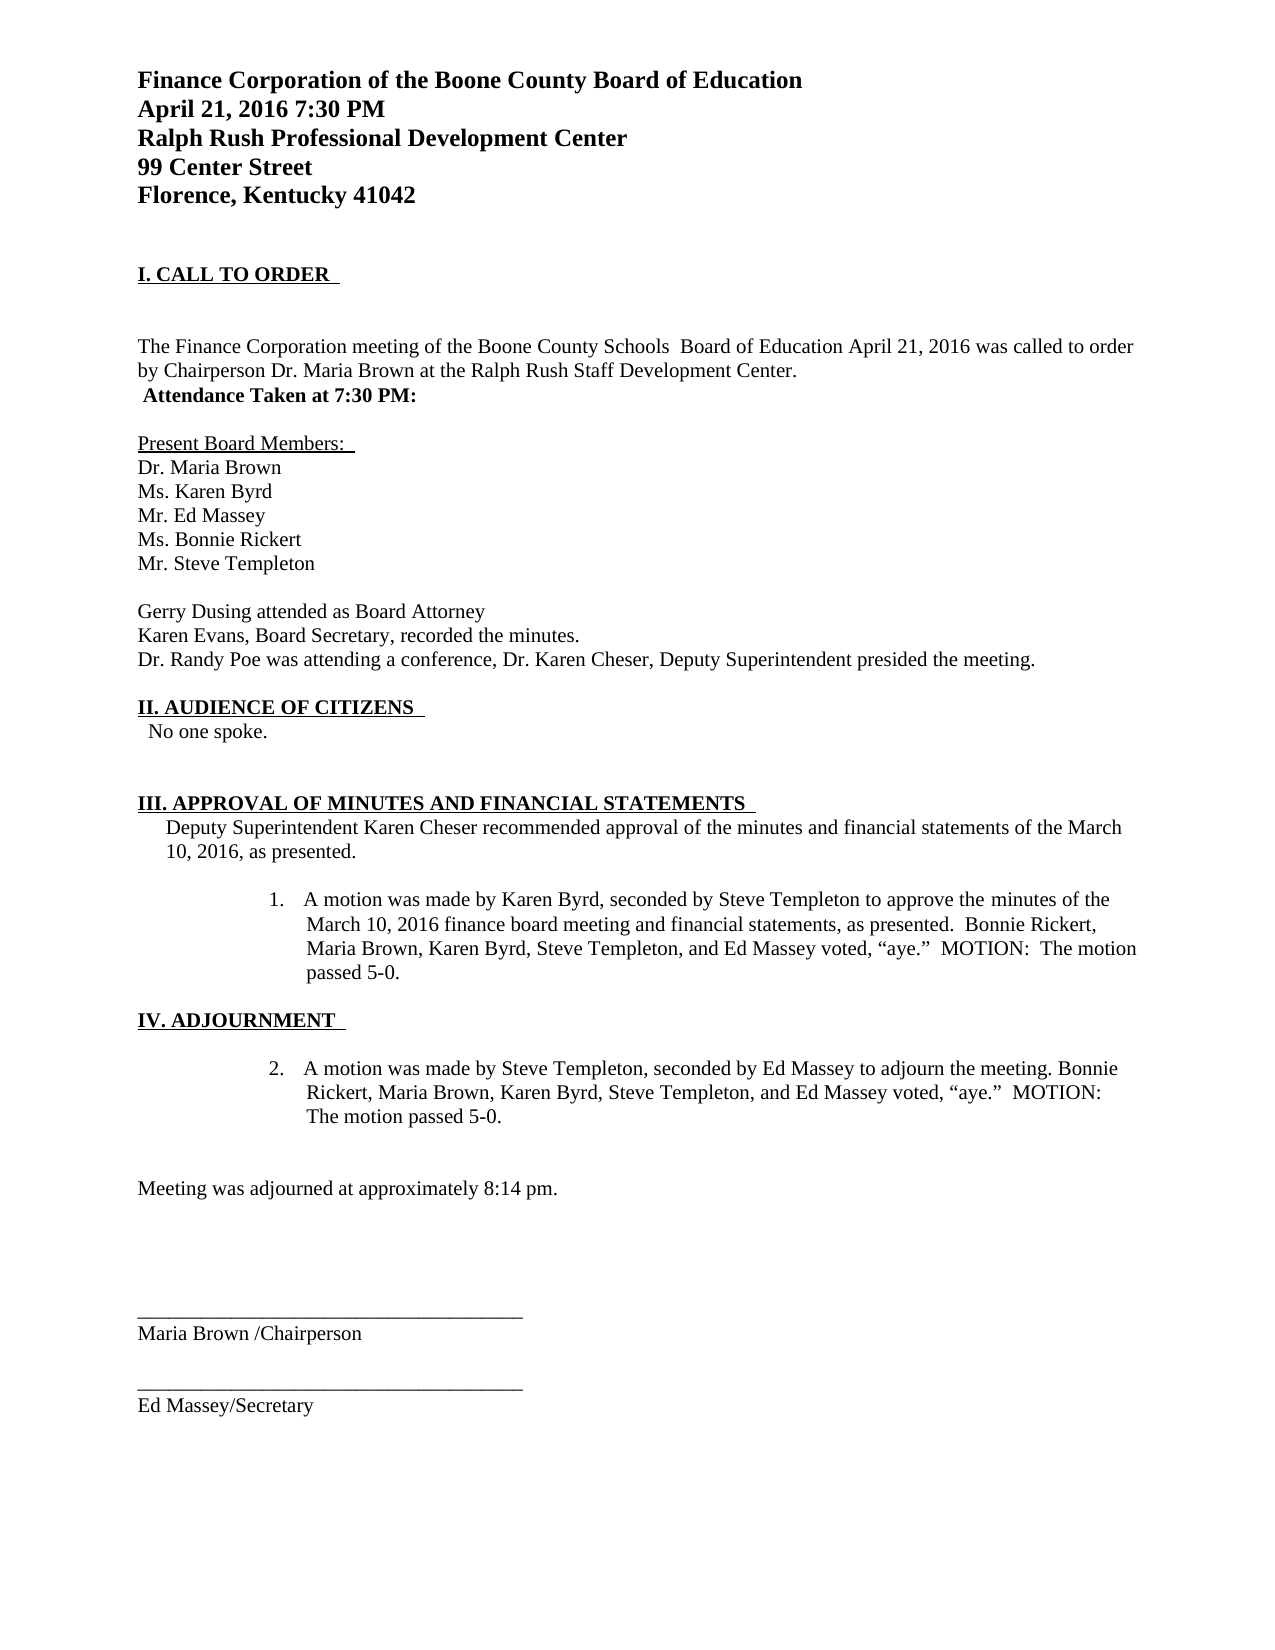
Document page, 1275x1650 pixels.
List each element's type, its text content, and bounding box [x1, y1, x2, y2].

text Deputy Superintendent Karen Cheser recommended approval of the minutes and financial statements of the March 10, 2016, as presented. [166, 815, 1138, 863]
text The Finance Corporation meeting of the Boone County Schools Board of Education April 21, 2016 was called to order by Chairperson Dr. Maria Brown at the Ralph Rush Staff Development Center. [137, 334, 1138, 382]
text _____________________________________ [137, 1369, 1138, 1393]
text Ms. Karen Byrd [137, 479, 1138, 503]
text April 21, 2016 7:30 PM [137, 94, 1138, 123]
text Mr. Ed Massey [137, 503, 1138, 527]
text Florence, Kentucky 41042 [137, 181, 1138, 209]
text Attendance Taken at 7:30 PM: [137, 382, 1138, 407]
text Dr. Randy Poe was attending a conference, Dr. Karen Cheser, Deputy Superintendent presided the meeting. [137, 647, 1138, 671]
text Finance Corporation of the Boone County Board of Education [137, 66, 1138, 94]
text Present Board Members: [137, 431, 1138, 455]
text Ms. Bonnie Rickert [137, 527, 1138, 551]
text Ralph Rush Professional Development Center [137, 123, 1138, 152]
text Maria Brown /Chairperson [137, 1321, 1138, 1344]
text III. APPROVAL OF MINUTES AND FINANCIAL STATEMENTS [137, 791, 1138, 815]
list A motion was made by Steve Templeton, seconded by Ed Massey to adjourn the meeting. Bonnie Rickert, Maria Brown, Karen Byrd, Steve Templeton, and Ed Massey voted, “aye.” MOTION: The motion passed 5-0. [269, 1056, 1138, 1128]
text 99 Center Street [137, 152, 1138, 181]
text IV. ADJOURNMENT [137, 1008, 1138, 1032]
text II. AUDIENCE OF CITIZENS [137, 695, 1138, 719]
text Karen Evans, Board Secretary, recorded the minutes. [137, 623, 1138, 647]
text Dr. Maria Brown [137, 455, 1138, 479]
list A motion was made by Karen Byrd, seconded by Steve Templeton to approve the minutes of the March 10, 2016 finance board meeting and financial statements, as presented. Bonnie Rickert, Maria Brown, Karen Byrd, Steve Templeton, and Ed Massey voted, “aye.” MOTION: The motion passed 5-0. [269, 887, 1138, 984]
text Gerry Dusing attended as Board Attorney [137, 599, 1138, 623]
text No one spoke. [137, 719, 1138, 743]
text _____________________________________ [137, 1296, 1138, 1321]
text Mr. Steve Templeton [137, 551, 1138, 575]
text Ed Massey/Secretary [137, 1393, 1138, 1417]
text Meeting was adjourned at approximately 8:14 pm. [137, 1176, 1138, 1200]
text I. CALL TO ORDER [137, 262, 1138, 286]
